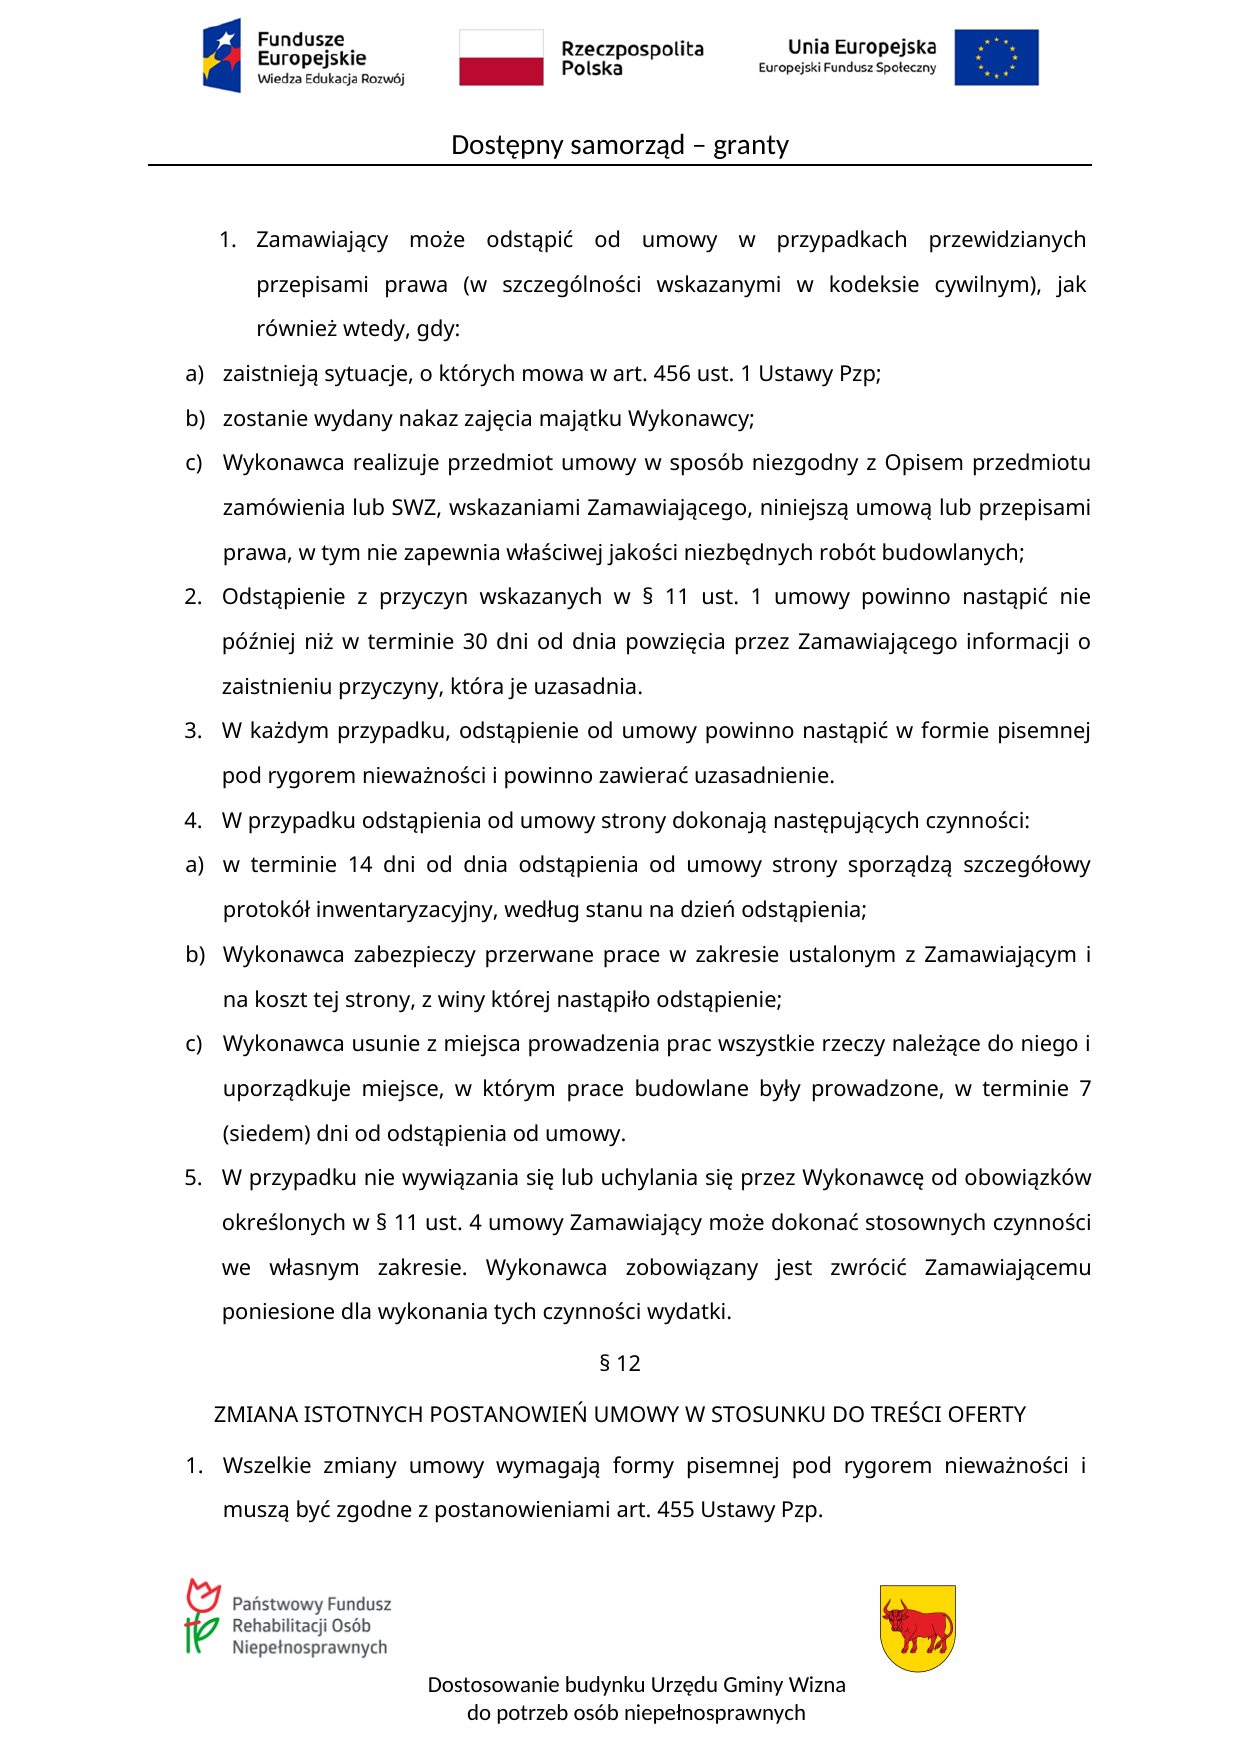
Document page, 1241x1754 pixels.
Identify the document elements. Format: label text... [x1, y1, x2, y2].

text ZMIANA ISTOTNYCH POSTANOWIEŃ UMOWY W STOSUNKU DO TREŚCI OFERTY [148, 1399, 1092, 1428]
picture [147, 1543, 428, 1693]
list zostanie wydany nakaz zajęcia majątku Wykonawcy; [185, 403, 1092, 432]
list Odstąpienie z przyczyn wskazanych w § 11 ust. 1 umowy powinno nastąpić nie później niż w terminie 30 dni od dnia powzięcia przez Zamawiającego informacji o zaistnieniu przyczyny, która je uzasadnia. [184, 581, 1092, 701]
list W przypadku nie wywiązania się lub uchylania się przez Wykonawcę od obowiązków określonych w § 11 ust. 4 umowy Zamawiający może dokonać stosownych czynności we własnym zakresie. Wykonawca zobowiązany jest zwrócić Zamawiającemu poniesione dla wykonania tych czynności wydatki. [184, 1162, 1092, 1326]
list Wykonawca zabezpieczy przerwane prace w zakresie ustalonym z Zamawiającym i na koszt tej strony, z winy której nastąpiło odstąpienie; [185, 939, 1092, 1013]
text § 12 [148, 1347, 1092, 1377]
list W przypadku odstąpienia od umowy strony dokonają następujących czynności: [184, 805, 1092, 834]
picture [184, 0, 1057, 111]
picture [851, 1567, 986, 1693]
list zaistnieją sytuacje, o których mowa w art. 456 ust. 1 Ustawy Pzp; [185, 358, 1092, 388]
list Wykonawca realizuje przedmiot umowy w sposób niezgodny z Opisem przedmiotu zamówienia lub SWZ, wskazaniami Zamawiającego, niniejszą umową lub przepisami prawa, w tym nie zapewnia właściwej jakości niezbędnych robót budowlanych; [185, 447, 1092, 566]
list W każdym przypadku, odstąpienie od umowy powinno nastąpić w formie pisemnej pod rygorem nieważności i powinno zawierać uzasadnienie. [184, 715, 1092, 790]
list Zamawiający może odstąpić od umowy w przypadkach przewidzianych przepisami prawa (w szczególności wskazanymi w kodeksie cywilnym), jak również wtedy, gdy: [218, 224, 1087, 343]
list Wykonawca usunie z miejsca prowadzenia prac wszystkie rzeczy należące do niego i uporządkuje miejsce, w którym prace budowlane były prowadzone, w terminie 7 (siedem) dni od odstąpienia od umowy. [185, 1028, 1092, 1147]
list Wszelkie zmiany umowy wymagają formy pisemnej pod rygorem nieważności i muszą być zgodne z postanowieniami art. 455 Ustawy Pzp. [185, 1450, 1087, 1524]
list w terminie 14 dni od dnia odstąpienia od umowy strony sporządzą szczegółowy protokół inwentaryzacyjny, według stanu na dzień odstąpienia; [185, 849, 1092, 924]
